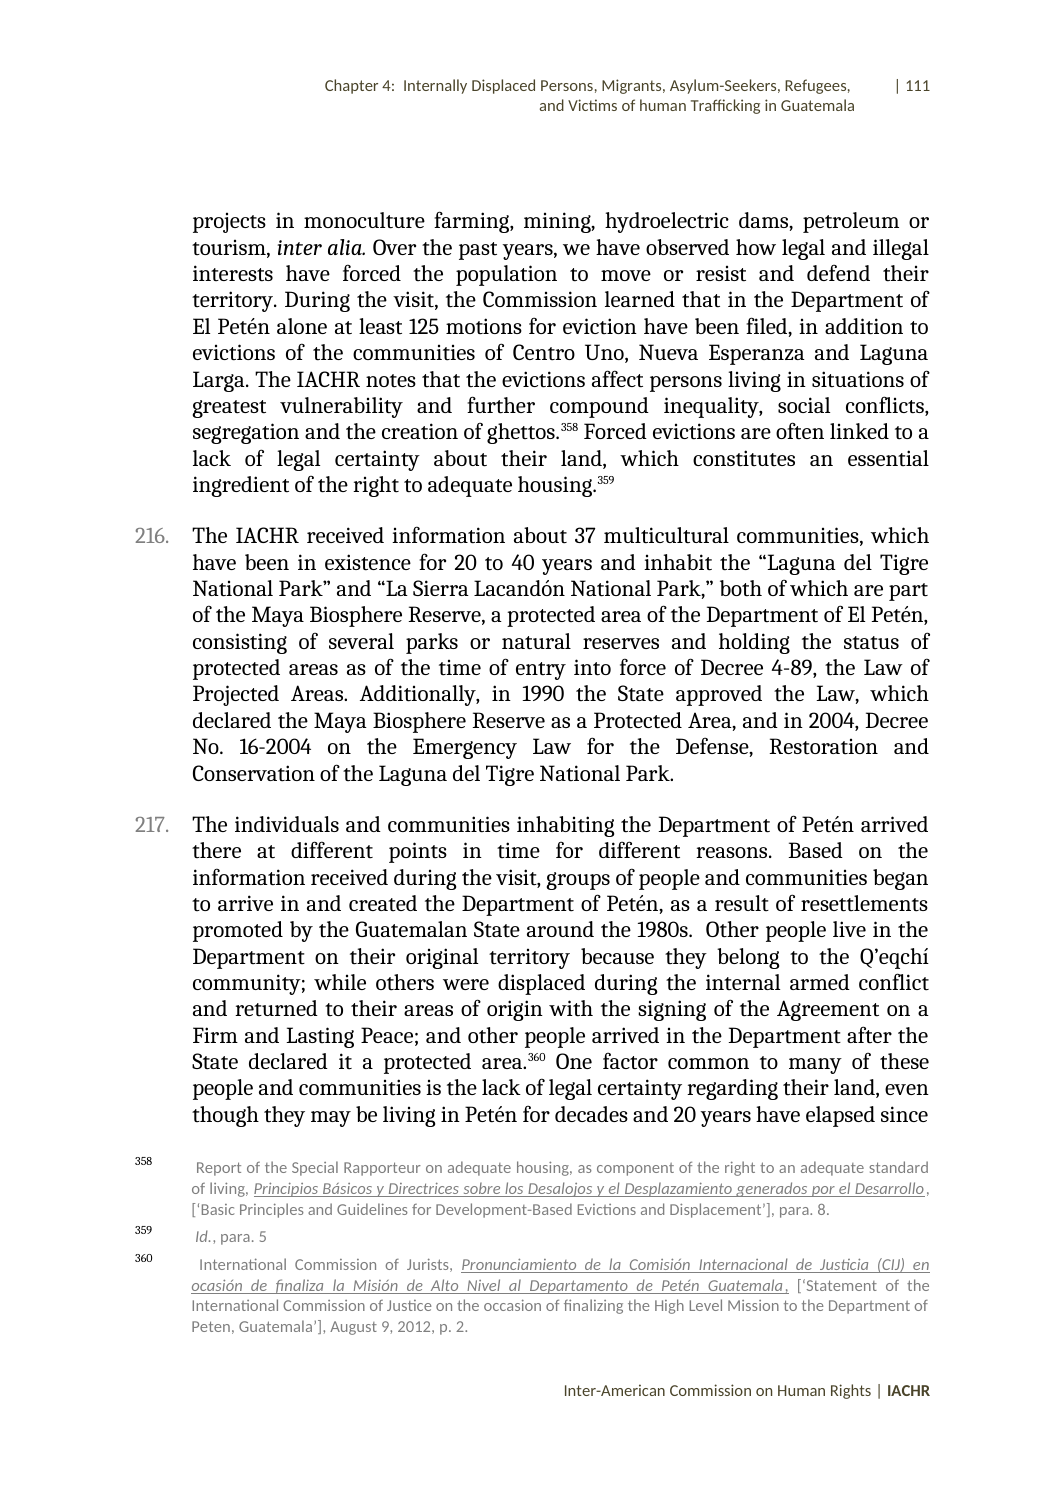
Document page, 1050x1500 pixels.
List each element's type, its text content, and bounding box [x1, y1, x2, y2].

text The IACHR received information about 37 multicultural communities, which have been in existence for 20 to 40 years and inhabit the “Laguna del Tigre National Park” and “La Sierra Lacandón National Park,” both of which are part of the Maya Biosphere Reserve, a protected area of the Department of El Petén, consisting of several parks or natural reserves and holding the status of protected areas as of the time of entry into force of Decree 4-89, the Law of Projected Areas. Additionally, in 1990 the State approved the Law, which declared the Maya Biosphere Reserve as a Protected Area, and in 2004, Decree No. 16-2004 on the Emergency Law for the Defense, Restoration and Conservation of the Laguna del Tigre National Park. [135, 523, 930, 787]
